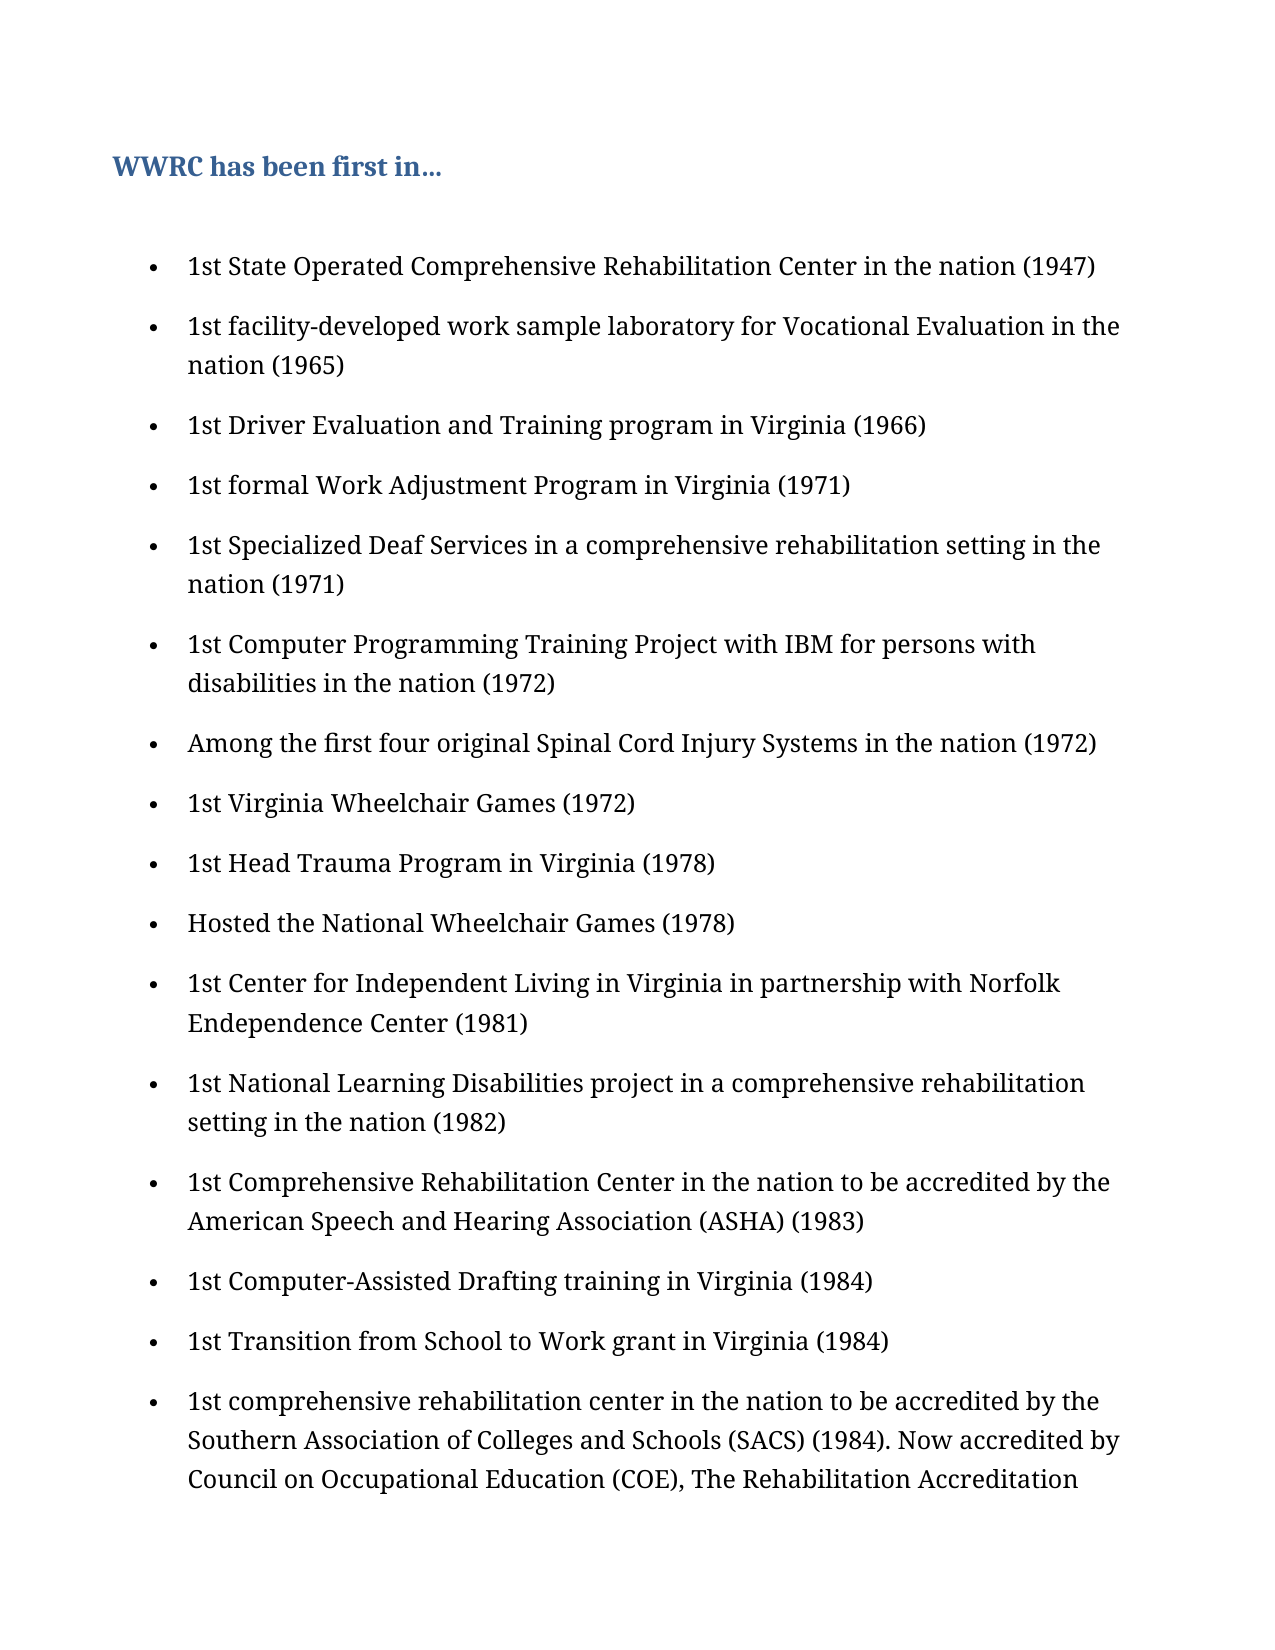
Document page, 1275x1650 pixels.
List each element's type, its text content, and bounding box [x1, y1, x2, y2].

list 1st Computer Programming Training Project with IBM for persons with disabilities in the nation (1972) [150, 627, 1162, 700]
list Among the first four original Spinal Cord Injury Systems in the nation (1972) [150, 726, 1162, 760]
list 1st Comprehensive Rehabilitation Center in the nation to be accredited by the American Speech and Hearing Association (ASHA) (1983) [150, 1164, 1162, 1238]
list 1st formal Work Adjustment Program in Virginia (1971) [150, 468, 1162, 502]
list 1st Specialized Deaf Services in a comprehensive rehabilitation setting in the nation (1971) [150, 528, 1162, 601]
list 1st State Operated Comprehensive Rehabilitation Center in the nation (1947) [150, 248, 1162, 283]
list 1st Head Trauma Program in Virginia (1978) [150, 846, 1162, 880]
list 1st Computer-Assisted Drafting training in Virginia (1984) [150, 1263, 1162, 1298]
list 1st National Learning Disabilities project in a comprehensive rehabilitation setting in the nation (1982) [150, 1065, 1162, 1138]
list 1st Transition from School to Work grant in Virginia (1984) [150, 1323, 1162, 1358]
list Hosted the National Wheelchair Games (1978) [150, 906, 1162, 940]
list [150, 1383, 1162, 1496]
list 1st facility-developed work sample laboratory for Vocational Evaluation in the nation (1965) [150, 308, 1162, 382]
list 1st Driver Evaluation and Training program in Virginia (1966) [150, 408, 1162, 442]
list 1st Center for Independent Living in Virginia in partnership with Norfolk Endependence Center (1981) [150, 966, 1162, 1039]
subtitle WWRC has been first in… [112, 150, 1162, 183]
list 1st Virginia Wheelchair Games (1972) [150, 786, 1162, 820]
